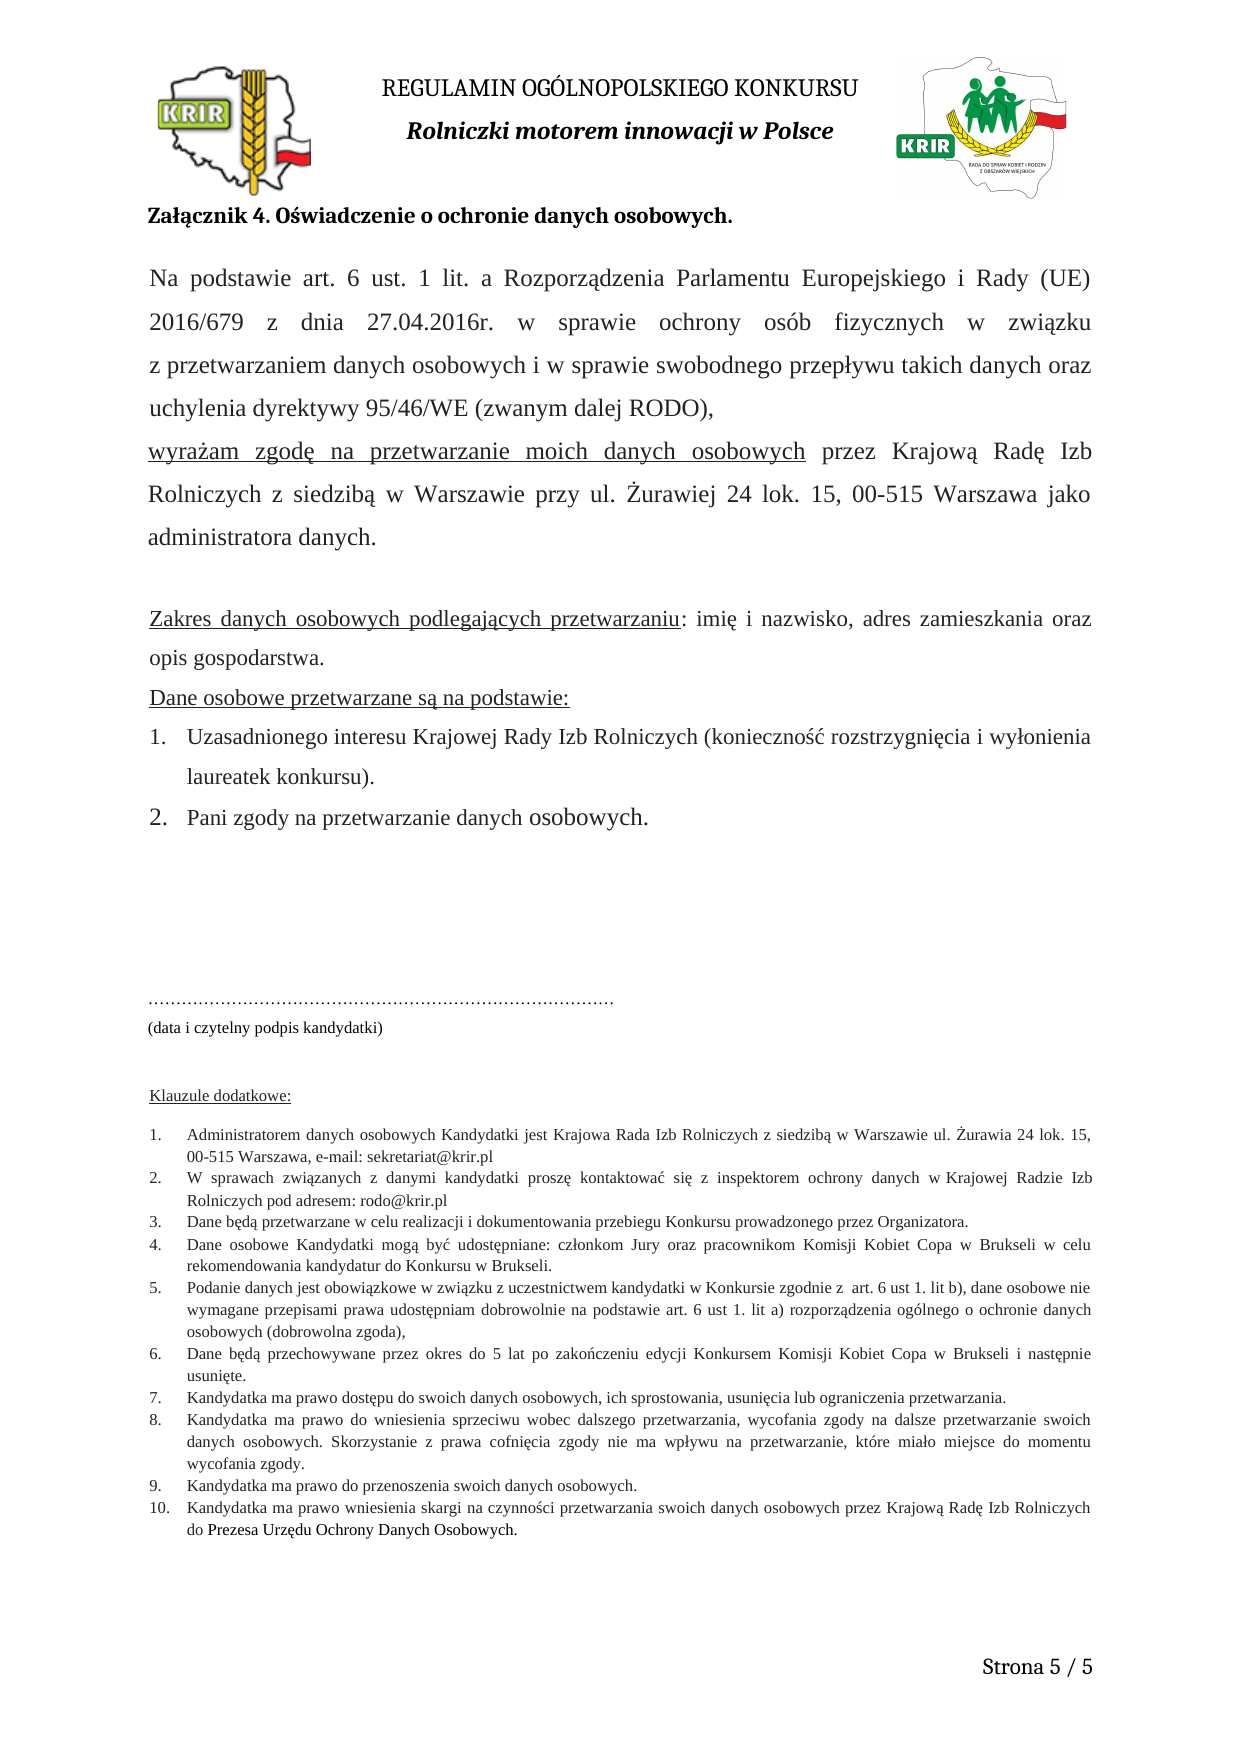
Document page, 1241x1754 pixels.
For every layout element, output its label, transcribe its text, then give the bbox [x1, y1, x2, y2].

list Uzasadnionego interesu Krajowej Rady Izb Rolniczych (konieczność rozstrzygnięcia i wyłonienia laureatek konkursu). [149, 723, 1093, 789]
text Zakres danych osobowych podlegających przetwarzaniu: imię i nazwisko, adres zamieszkania oraz opis gospodarstwa. [149, 605, 1093, 671]
text (data i czytelny podpis kandydatki) [148, 1018, 1093, 1037]
text Załącznik 4. Oświadczenie o ochronie danych osobowych. [148, 203, 1093, 229]
list Pani zgody na przetwarzanie danych osobowych. [149, 802, 1093, 831]
text wyrażam zgodę na przetwarzanie moich danych osobowych przez Krajową Radę Izb Rolniczych z siedzibą w Warszawie przy ul. Żurawiej 24 lok. 15, 00-515 Warszawa jako administratora danych. [148, 436, 1093, 551]
list Dane będą przetwarzane w celu realizacji i dokumentowania przebiegu Konkursu prowadzonego przez Organizatora. [149, 1212, 1093, 1231]
picture [895, 57, 1067, 199]
text Dane osobowe przetwarzane są na podstawie: [149, 684, 1093, 710]
list Administratorem danych osobowych Kandydatki jest Krajowa Rada Izb Rolniczych z siedzibą w Warszawie ul. Żurawia 24 lok. 15, 00-515 Warszawa, e-mail: sekretariat@krir.pl [149, 1124, 1093, 1166]
list Podanie danych jest obowiązkowe w związku z uczestnictwem kandydatki w Konkursie zgodnie z art. 6 ust 1. lit b), dane osobowe nie wymagane przepisami prawa udostępniam dobrowolnie na podstawie art. 6 ust 1. lit a) rozporządzenia ogólnego o ochronie danych osobowych (dobrowolna zgoda), [149, 1278, 1093, 1341]
list Dane osobowe Kandydatki mogą być udostępniane: członkom Jury oraz pracownikom Komisji Kobiet Copa w Brukseli w celu rekomendowania kandydatur do Konkursu w Brukseli. [149, 1234, 1093, 1275]
list Kandydatka ma prawo dostępu do swoich danych osobowych, ich sprostowania, usunięcia lub ograniczenia przetwarzania. [149, 1388, 1093, 1407]
list W sprawach związanych z danymi kandydatki proszę kontaktować się z inspektorem ochrony danych w Krajowej Radzie Izb Rolniczych pod adresem: rodo@krir.pl [149, 1168, 1093, 1209]
list Kandydatka ma prawo wniesienia skargi na czynności przetwarzania swoich danych osobowych przez Krajową Radę Izb Rolniczych do Prezesa Urzędu Ochrony Danych Osobowych. [149, 1498, 1093, 1539]
list Dane będą przechowywane przez okres do 5 lat po zakończeniu edycji Konkursem Komisji Kobiet Copa w Brukseli i następnie usunięte. [149, 1344, 1093, 1385]
list Kandydatka ma prawo do wniesienia sprzeciwu wobec dalszego przetwarzania, wycofania zgody na dalsze przetwarzanie swoich danych osobowych. Skorzystanie z prawa cofnięcia zgody nie ma wpływu na przetwarzanie, które miało miejsce do momentu wycofania zgody. [149, 1410, 1093, 1473]
text Klauzule dodatkowe: [149, 1086, 1093, 1105]
list Kandydatka ma prawo do przenoszenia swoich danych osobowych. [149, 1476, 1093, 1495]
text ………………………………………………………………………… [148, 989, 1093, 1008]
text Na podstawie art. 6 ust. 1 lit. a Rozporządzenia Parlamentu Europejskiego i Rady (UE) 2016/679 z dnia 27.04.2016r. w sprawie ochrony osób fizycznych w związku z przetwarzaniem danych osobowych i w sprawie swobodnego przepływu takich danych oraz uchylenia dyrektywy 95/46/WE (zwanym dalej RODO), [149, 263, 1093, 422]
picture [157, 59, 311, 199]
